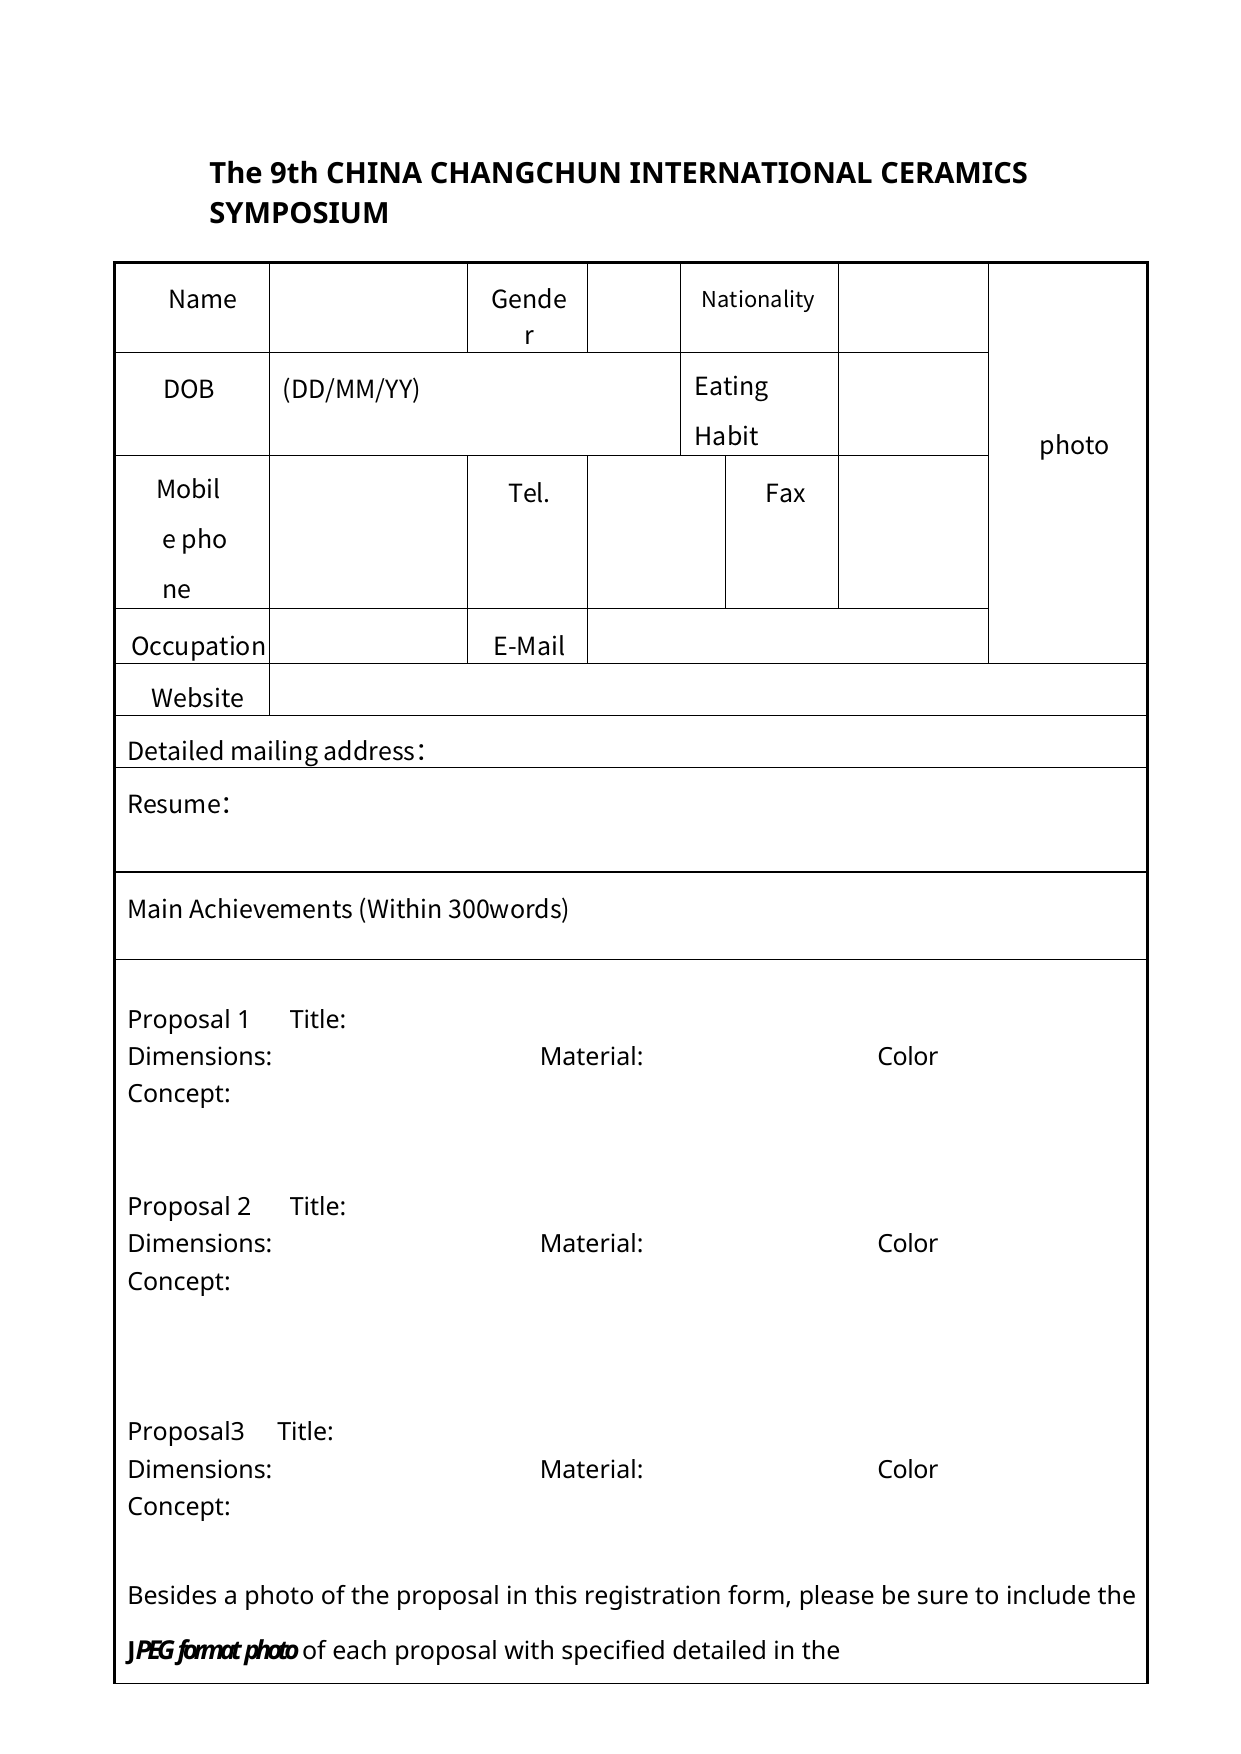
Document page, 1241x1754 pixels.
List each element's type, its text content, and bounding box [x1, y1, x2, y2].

table_cell [270, 456, 467, 608]
table_cell [588, 456, 725, 608]
table_header Name [116, 264, 269, 352]
table_header photo [989, 264, 1146, 662]
table_cell Website [116, 664, 269, 715]
table_header [270, 264, 467, 352]
table_cell [839, 353, 988, 455]
table_header [588, 264, 680, 352]
table_cell E-Mail [468, 609, 587, 662]
table_header [839, 264, 988, 352]
table_cell [270, 664, 1146, 715]
table_cell [839, 456, 988, 608]
table_cell Mobile phone [116, 456, 269, 608]
table_cell [588, 609, 988, 662]
table_cell DOB [116, 353, 269, 455]
table_cell Eating Habit [681, 353, 838, 455]
table_cell Occupation [116, 609, 269, 662]
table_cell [116, 960, 1146, 1683]
table_cell Detailed mailing address： [116, 716, 1146, 767]
table_cell (DD/MM/YY) [270, 353, 680, 455]
table_cell Tel. [468, 456, 587, 608]
table_header Gender [468, 264, 587, 352]
table_cell Main Achievements (Within 300words) [116, 873, 1146, 959]
table_header Nationality [681, 264, 838, 352]
table_cell [270, 609, 467, 662]
text The 9th CHINA CHANGCHUN INTERNATIONAL CERAMICS SYMPOSIUM [209, 152, 1163, 232]
table_cell Resume： [116, 768, 1146, 871]
table_cell Fax [726, 456, 838, 608]
